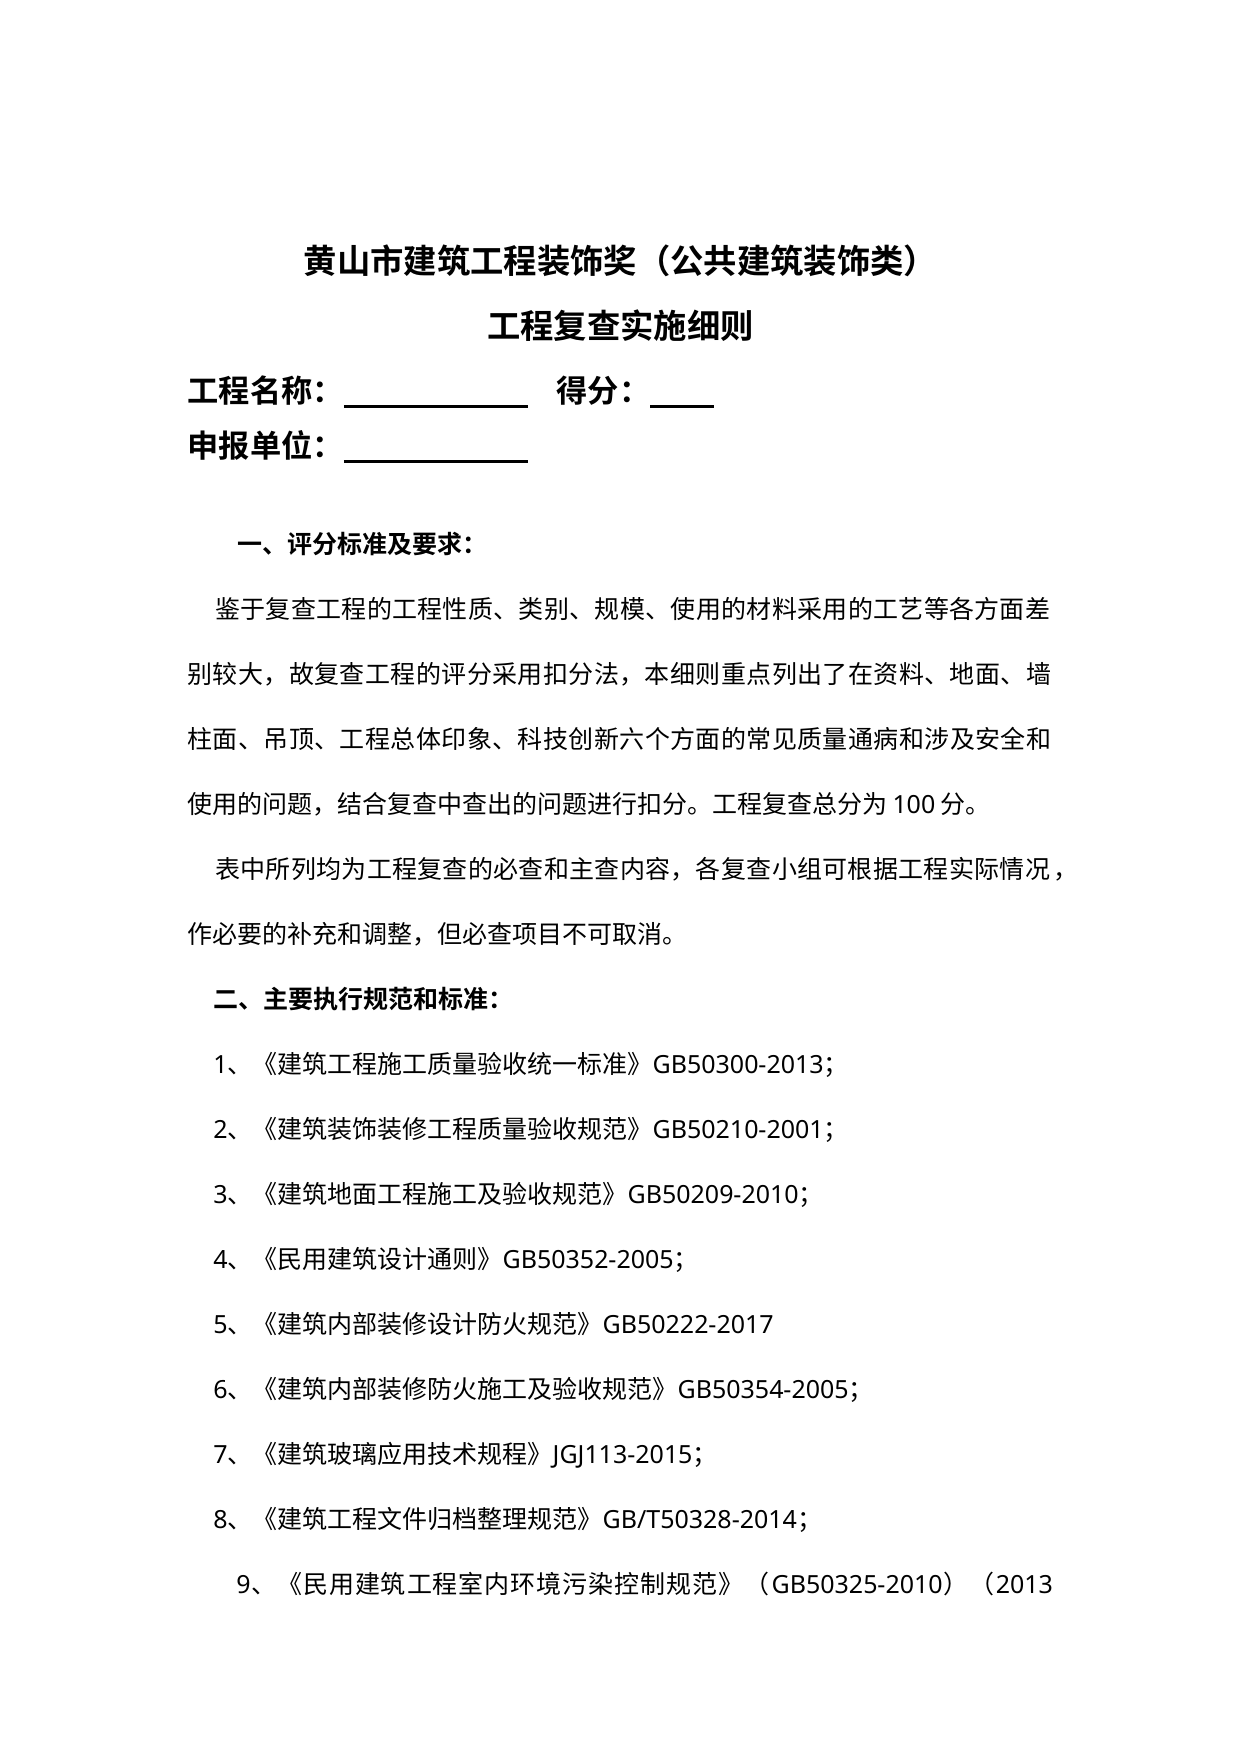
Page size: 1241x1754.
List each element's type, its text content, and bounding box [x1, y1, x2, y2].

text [187, 1551, 1053, 1616]
text 表中所列均为工程复查的必查和主查内容，各复查小组可根据工程实际情况，作必要的补充和调整，但必查项目不可取消。 [187, 836, 1053, 966]
text 黄山市建筑工程装饰奖（公共建筑装饰类） [187, 227, 1053, 292]
text 3、《建筑地面工程施工及验收规范》GB50209-2010； [187, 1161, 1053, 1226]
text 1、《建筑工程施工质量验收统一标准》GB50300-2013； [187, 1031, 1053, 1096]
text 申报单位： [187, 422, 1053, 467]
text 鉴于复查工程的工程性质、类别、规模、使用的材料采用的工艺等各方面差别较大，故复查工程的评分采用扣分法，本细则重点列出了在资料、地面、墙柱面、吊顶、工程总体印象、科技创新六个方面的常见质量通病和涉及安全和使用的问题，结合复查中查出的问题进行扣分。工程复查总分为100分。 [187, 576, 1053, 836]
text 二、主要执行规范和标准： [187, 966, 1053, 1031]
text 4、《民用建筑设计通则》GB50352-2005； [187, 1226, 1053, 1291]
text 一、评分标准及要求： [187, 511, 1053, 576]
text 7、《建筑玻璃应用技术规程》JGJ113-2015； [187, 1421, 1053, 1486]
text 2、《建筑装饰装修工程质量验收规范》GB50210-2001； [187, 1096, 1053, 1161]
text 工程复查实施细则 [187, 292, 1053, 357]
text 5、《建筑内部装修设计防火规范》GB50222-2017 [187, 1291, 1053, 1356]
text 6、《建筑内部装修防火施工及验收规范》GB50354-2005； [187, 1356, 1053, 1421]
text 8、《建筑工程文件归档整理规范》GB/T50328-2014； [187, 1486, 1053, 1551]
text 工程名称： 得分： [187, 357, 1053, 422]
